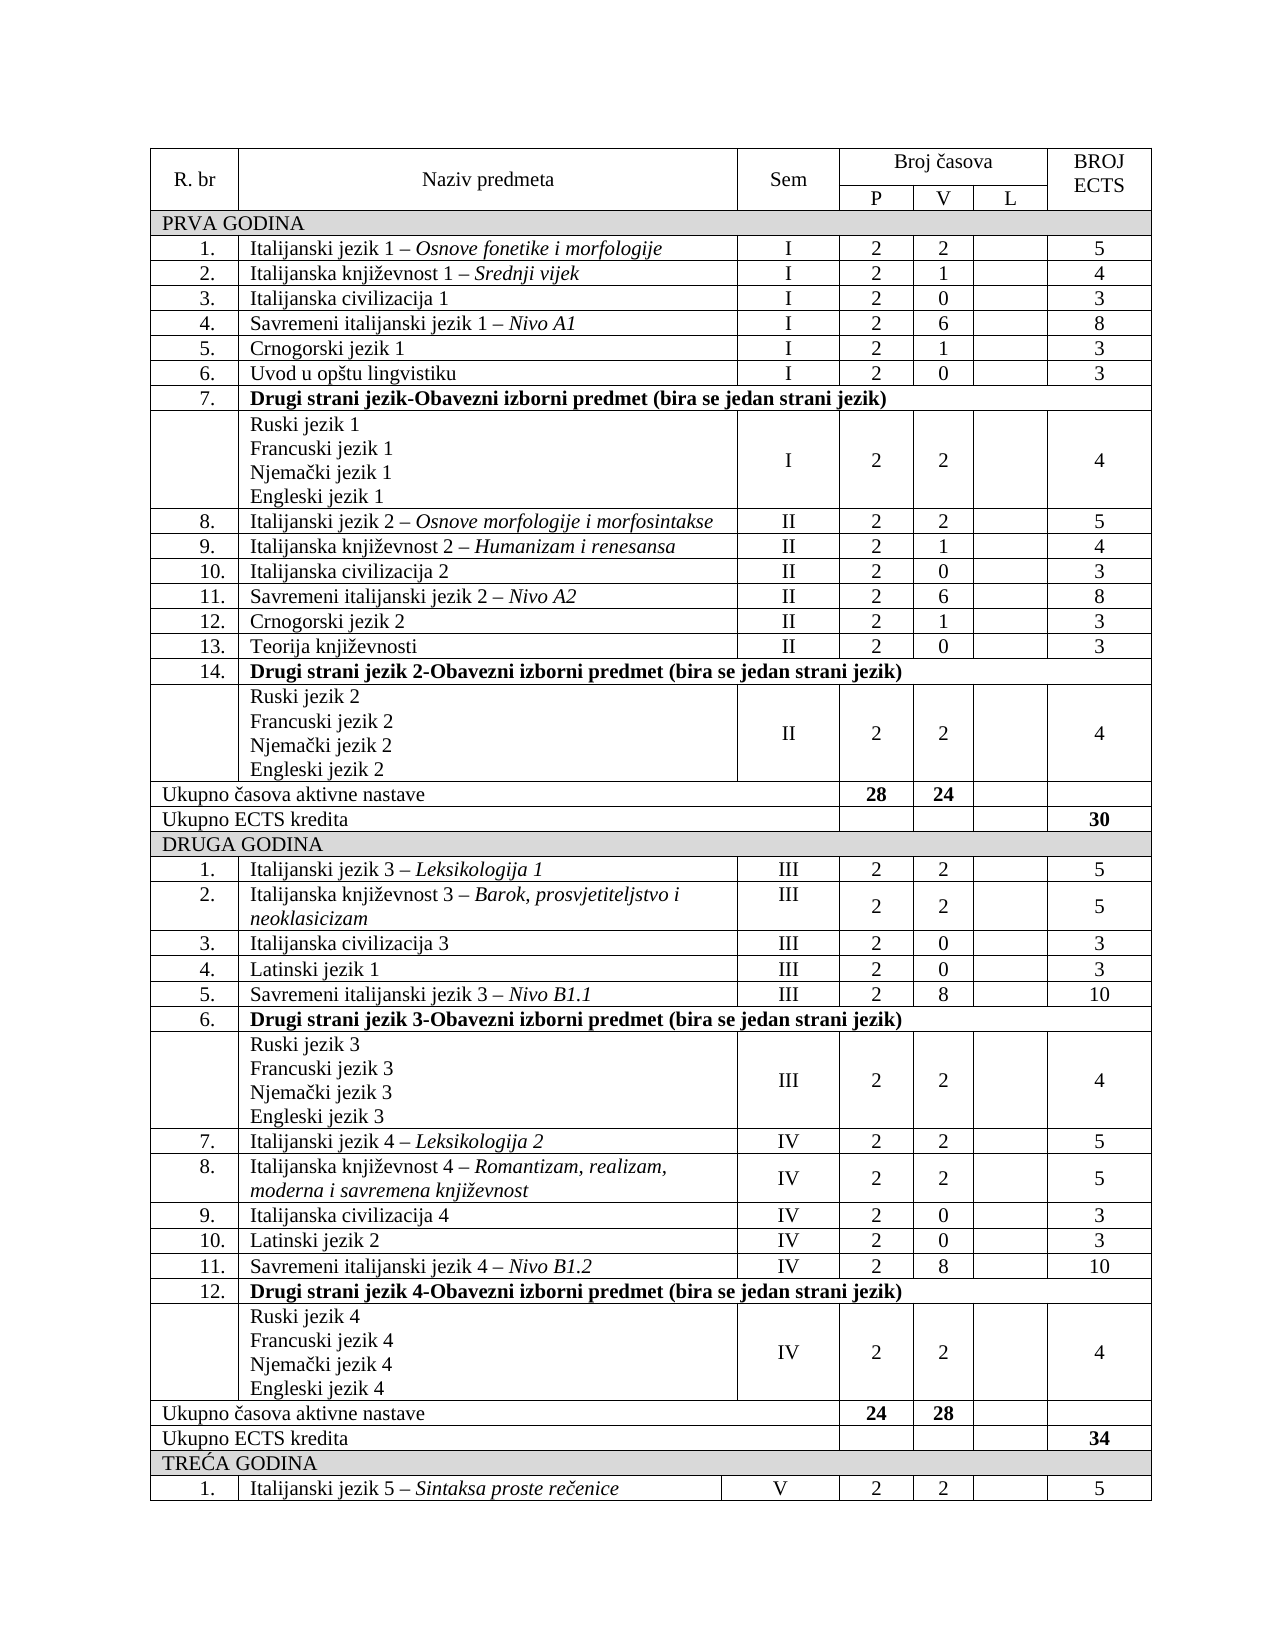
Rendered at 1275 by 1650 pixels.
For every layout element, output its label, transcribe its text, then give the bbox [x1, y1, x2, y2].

table_cell 0 [914, 1203, 973, 1227]
table_cell 0 [914, 931, 973, 955]
table_cell Italijanska književnost 4 – Romantizam, realizam, moderna i savremena književnost [239, 1154, 737, 1202]
table_cell [151, 609, 238, 633]
table_header Naziv predmeta [239, 149, 737, 209]
table_cell P [840, 186, 913, 209]
table_cell [974, 1032, 1047, 1128]
table_cell Ruski jezik 1 Francuski jezik 1 Njemački jezik 1 Engleski jezik 1 [239, 411, 737, 508]
table_cell IV [738, 1154, 839, 1202]
table_cell [151, 386, 238, 410]
table_cell 2 [914, 857, 973, 881]
table_cell [840, 1426, 913, 1450]
table_cell 1 [914, 534, 973, 558]
table_cell I [738, 261, 839, 285]
table_cell Drugi strani jezik 4-Obavezni izborni predmet (bira se jedan strani jezik) [239, 1279, 1151, 1303]
table_cell 2 [914, 411, 973, 508]
table_cell 5 [1048, 236, 1151, 260]
table_cell 3 [1048, 286, 1151, 310]
table_cell [840, 807, 913, 831]
table_cell V [914, 186, 973, 209]
table_cell [151, 982, 238, 1006]
table_cell [151, 509, 238, 533]
table_cell [151, 1304, 238, 1400]
table_cell Italijanska civilizacija 4 [239, 1203, 737, 1227]
table_cell [974, 634, 1047, 658]
table_cell 0 [914, 956, 973, 981]
table_cell 2 [840, 685, 913, 781]
table_cell [974, 311, 1047, 335]
table_cell [151, 1154, 238, 1202]
table_cell 2 [840, 411, 913, 508]
table_cell 2 [840, 1304, 913, 1400]
table_cell 24 [914, 782, 973, 806]
table_cell [974, 1304, 1047, 1400]
table_cell 2 [840, 584, 913, 608]
table_cell 8 [1048, 311, 1151, 335]
table_cell [974, 609, 1047, 633]
table_cell 2 [914, 236, 973, 260]
table_cell 10 [1048, 982, 1151, 1006]
table_cell Italijanska književnost 1 – Srednji vijek [239, 261, 737, 285]
table_cell [974, 956, 1047, 981]
table_cell 2 [840, 261, 913, 285]
table_cell 1 [914, 336, 973, 360]
table_cell Drugi strani jezik 3-Obavezni izborni predmet (bira se jedan strani jezik) [239, 1007, 1151, 1031]
table_cell [151, 311, 238, 335]
table_cell [151, 857, 238, 881]
table_cell I [738, 236, 839, 260]
table_cell 4 [1048, 1304, 1151, 1400]
table_cell 2 [914, 1129, 973, 1153]
table_header BROJ ECTS [1048, 149, 1151, 209]
table_cell 2 [840, 336, 913, 360]
table_cell Uvod u opštu lingvistiku [239, 361, 737, 385]
table_cell Italijanska civilizacija 1 [239, 286, 737, 310]
table_cell [1048, 1401, 1151, 1425]
table_cell 5 [1048, 882, 1151, 930]
table_cell Teorija književnosti [239, 634, 737, 658]
table_cell I [738, 361, 839, 385]
table_cell [914, 1426, 973, 1450]
table_cell Italijanski jezik 5 – Sintaksa proste rečenice [239, 1476, 721, 1500]
table_cell Savremeni italijanski jezik 3 – Nivo B1.1 [239, 982, 737, 1006]
table_cell 0 [914, 1229, 973, 1252]
table_cell 3 [1048, 559, 1151, 583]
table_cell Savremeni italijanski jezik 1 – Nivo A1 [239, 311, 737, 335]
table_cell [974, 931, 1047, 955]
table_cell IV [738, 1229, 839, 1252]
table_cell 28 [914, 1401, 973, 1425]
table_cell 2 [840, 931, 913, 955]
table_cell 2 [914, 1304, 973, 1400]
table_cell Drugi strani jezik-Obavezni izborni predmet (bira se jedan strani jezik) [239, 386, 1151, 410]
table_cell 0 [914, 634, 973, 658]
table_cell [151, 236, 238, 260]
table_cell 0 [914, 559, 973, 583]
table_cell [974, 1476, 1047, 1500]
table_cell III [738, 857, 839, 881]
table_cell 4 [1048, 534, 1151, 558]
table_cell [974, 286, 1047, 310]
table_cell 5 [1048, 509, 1151, 533]
table_cell 2 [840, 956, 913, 981]
table_cell 2 [840, 1254, 913, 1278]
table_cell III [738, 982, 839, 1006]
table_cell Italijanski jezik 1 – Osnove fonetike i morfologije [239, 236, 737, 260]
table_cell IV [738, 1254, 839, 1278]
table_cell III [738, 882, 839, 930]
table_cell 2 [840, 559, 913, 583]
table_cell 2 [840, 1476, 913, 1500]
table_cell [151, 1007, 238, 1031]
table_cell Italijanska civilizacija 3 [239, 931, 737, 955]
table_cell IV [738, 1304, 839, 1400]
table_cell [974, 1254, 1047, 1278]
table_cell [974, 982, 1047, 1006]
table_cell 4 [1048, 261, 1151, 285]
table_cell [1048, 782, 1151, 806]
table_cell [151, 1279, 238, 1303]
table_cell 2 [840, 286, 913, 310]
table_cell [151, 685, 238, 781]
table_cell 3 [1048, 956, 1151, 981]
table_cell Latinski jezik 2 [239, 1229, 737, 1252]
table_cell Italijanski jezik 2 – Osnove morfologije i morfosintakse [239, 509, 737, 533]
table_cell 8 [914, 1254, 973, 1278]
table_cell 0 [914, 286, 973, 310]
table_cell Ruski jezik 3 Francuski jezik 3 Njemački jezik 3 Engleski jezik 3 [239, 1032, 737, 1128]
table_cell [974, 857, 1047, 881]
table_cell [151, 1254, 238, 1278]
table_cell [151, 956, 238, 981]
table_cell [151, 659, 238, 683]
table_cell [151, 1476, 238, 1500]
table_cell 1 [914, 261, 973, 285]
table_cell 2 [840, 857, 913, 881]
table_cell [151, 534, 238, 558]
table_cell 3 [1048, 1203, 1151, 1227]
table_cell Ruski jezik 2 Francuski jezik 2 Njemački jezik 2 Engleski jezik 2 [239, 685, 737, 781]
table_cell Italijanski jezik 3 – Leksikologija 1 [239, 857, 737, 881]
table_cell I [738, 411, 839, 508]
table_cell Ruski jezik 4 Francuski jezik 4 Njemački jezik 4 Engleski jezik 4 [239, 1304, 737, 1400]
table_cell 2 [840, 634, 913, 658]
table_cell [151, 1229, 238, 1252]
table_cell [974, 361, 1047, 385]
table_cell 2 [914, 1154, 973, 1202]
table_cell [974, 336, 1047, 360]
table_cell [974, 411, 1047, 508]
table_cell [151, 336, 238, 360]
table_cell IV [738, 1203, 839, 1227]
table_cell 2 [914, 685, 973, 781]
table_cell PRVA GODINA [151, 211, 1151, 235]
table_cell II [738, 534, 839, 558]
table_cell [151, 559, 238, 583]
table_cell Savremeni italijanski jezik 4 – Nivo B1.2 [239, 1254, 737, 1278]
table_cell II [738, 559, 839, 583]
table_cell 1 [914, 609, 973, 633]
table_cell [974, 1426, 1047, 1450]
table_cell L [974, 186, 1047, 209]
table_cell 4 [1048, 1032, 1151, 1128]
table_cell 5 [1048, 1154, 1151, 1202]
table_cell [974, 261, 1047, 285]
table_cell [974, 534, 1047, 558]
table_cell 5 [1048, 1476, 1151, 1500]
table_cell 3 [1048, 634, 1151, 658]
table_header Broj časova [840, 149, 1047, 184]
table_cell 3 [1048, 609, 1151, 633]
table_cell 2 [840, 1229, 913, 1252]
table_cell [151, 1129, 238, 1153]
table_cell [151, 286, 238, 310]
table_cell 3 [1048, 931, 1151, 955]
table_cell 28 [840, 782, 913, 806]
table_cell [974, 559, 1047, 583]
table_cell 8 [914, 982, 973, 1006]
table_cell [151, 931, 238, 955]
table_cell IV [738, 1129, 839, 1153]
table_cell 2 [840, 236, 913, 260]
table_cell [974, 782, 1047, 806]
table_cell 4 [1048, 411, 1151, 508]
table_cell 2 [840, 509, 913, 533]
table_cell [974, 1401, 1047, 1425]
table_cell [974, 1203, 1047, 1227]
table_cell I [738, 286, 839, 310]
table_cell 3 [1048, 361, 1151, 385]
table_cell 60 [1048, 1426, 1151, 1450]
table_cell 3 [1048, 336, 1151, 360]
table_cell I [738, 336, 839, 360]
table_cell [151, 584, 238, 608]
table_cell V [722, 1476, 839, 1500]
table_cell 2 [840, 1154, 913, 1202]
table_header R. br [151, 149, 238, 209]
table_cell 2 [840, 1203, 913, 1227]
table_cell I [738, 311, 839, 335]
table_cell Crnogorski jezik 2 [239, 609, 737, 633]
table_cell [974, 1129, 1047, 1153]
table_cell [974, 882, 1047, 930]
table_cell Drugi strani jezik 2-Obavezni izborni predmet (bira se jedan strani jezik) [239, 659, 1151, 683]
table_cell [151, 1203, 238, 1227]
table_cell DRUGA GODINA [151, 832, 1151, 856]
table_cell 2 [840, 1129, 913, 1153]
table_cell II [738, 685, 839, 781]
table_cell [974, 807, 1047, 831]
table_cell 2 [914, 1476, 973, 1500]
table_cell 4 [1048, 685, 1151, 781]
table_cell 2 [840, 982, 913, 1006]
table_cell 60 [1048, 807, 1151, 831]
table_cell 2 [914, 1032, 973, 1128]
table_cell II [738, 584, 839, 608]
table_cell 6 [914, 311, 973, 335]
table_cell 5 [1048, 857, 1151, 881]
table_cell [914, 807, 973, 831]
table_cell [151, 261, 238, 285]
table_cell [151, 882, 238, 930]
table_cell II [738, 509, 839, 533]
table_cell 2 [840, 882, 913, 930]
table_cell 2 [840, 1032, 913, 1128]
table_cell [974, 685, 1047, 781]
table_cell [974, 1229, 1047, 1252]
table_cell [974, 236, 1047, 260]
table_cell [974, 509, 1047, 533]
table_cell [151, 1032, 238, 1128]
table_cell 10 [1048, 1254, 1151, 1278]
table_cell 5 [1048, 1129, 1151, 1153]
table_cell Italijanski jezik 4 – Leksikologija 2 [239, 1129, 737, 1153]
table_cell Latinski jezik 1 [239, 956, 737, 981]
table_cell II [738, 634, 839, 658]
table_cell 2 [840, 609, 913, 633]
table_cell 2 [840, 311, 913, 335]
table_cell Ukupno ECTS kredita [151, 807, 839, 831]
table_cell 0 [914, 361, 973, 385]
table_cell III [738, 1032, 839, 1128]
table_cell 6 [914, 584, 973, 608]
table_cell Ukupno ECTS kredita [151, 1426, 839, 1450]
table_cell Italijanska književnost 3 – Barok, prosvjetiteljstvo i neoklasicizam [239, 882, 737, 930]
table_cell 2 [914, 509, 973, 533]
table_cell III [738, 931, 839, 955]
table_cell [151, 634, 238, 658]
table_cell [151, 411, 238, 508]
table_cell Savremeni italijanski jezik 2 – Nivo A2 [239, 584, 737, 608]
table_cell [974, 1154, 1047, 1202]
table_cell 3 [1048, 1229, 1151, 1252]
table_cell III [738, 956, 839, 981]
table_cell II [738, 609, 839, 633]
table_cell 2 [840, 534, 913, 558]
table_cell [151, 361, 238, 385]
table_cell Ukupno časova aktivne nastave [151, 782, 839, 806]
table_cell 2 [914, 882, 973, 930]
table_cell Crnogorski jezik 1 [239, 336, 737, 360]
table_cell Italijanska književnost 2 – Humanizam i renesansa [239, 534, 737, 558]
table_header Sem [738, 149, 839, 209]
table_cell 8 [1048, 584, 1151, 608]
table_cell TREĆA GODINA [151, 1451, 1151, 1475]
table_cell 24 [840, 1401, 913, 1425]
table_cell 2 [840, 361, 913, 385]
table_cell Italijanska civilizacija 2 [239, 559, 737, 583]
table_cell [974, 584, 1047, 608]
table_cell Ukupno časova aktivne nastave [151, 1401, 839, 1425]
